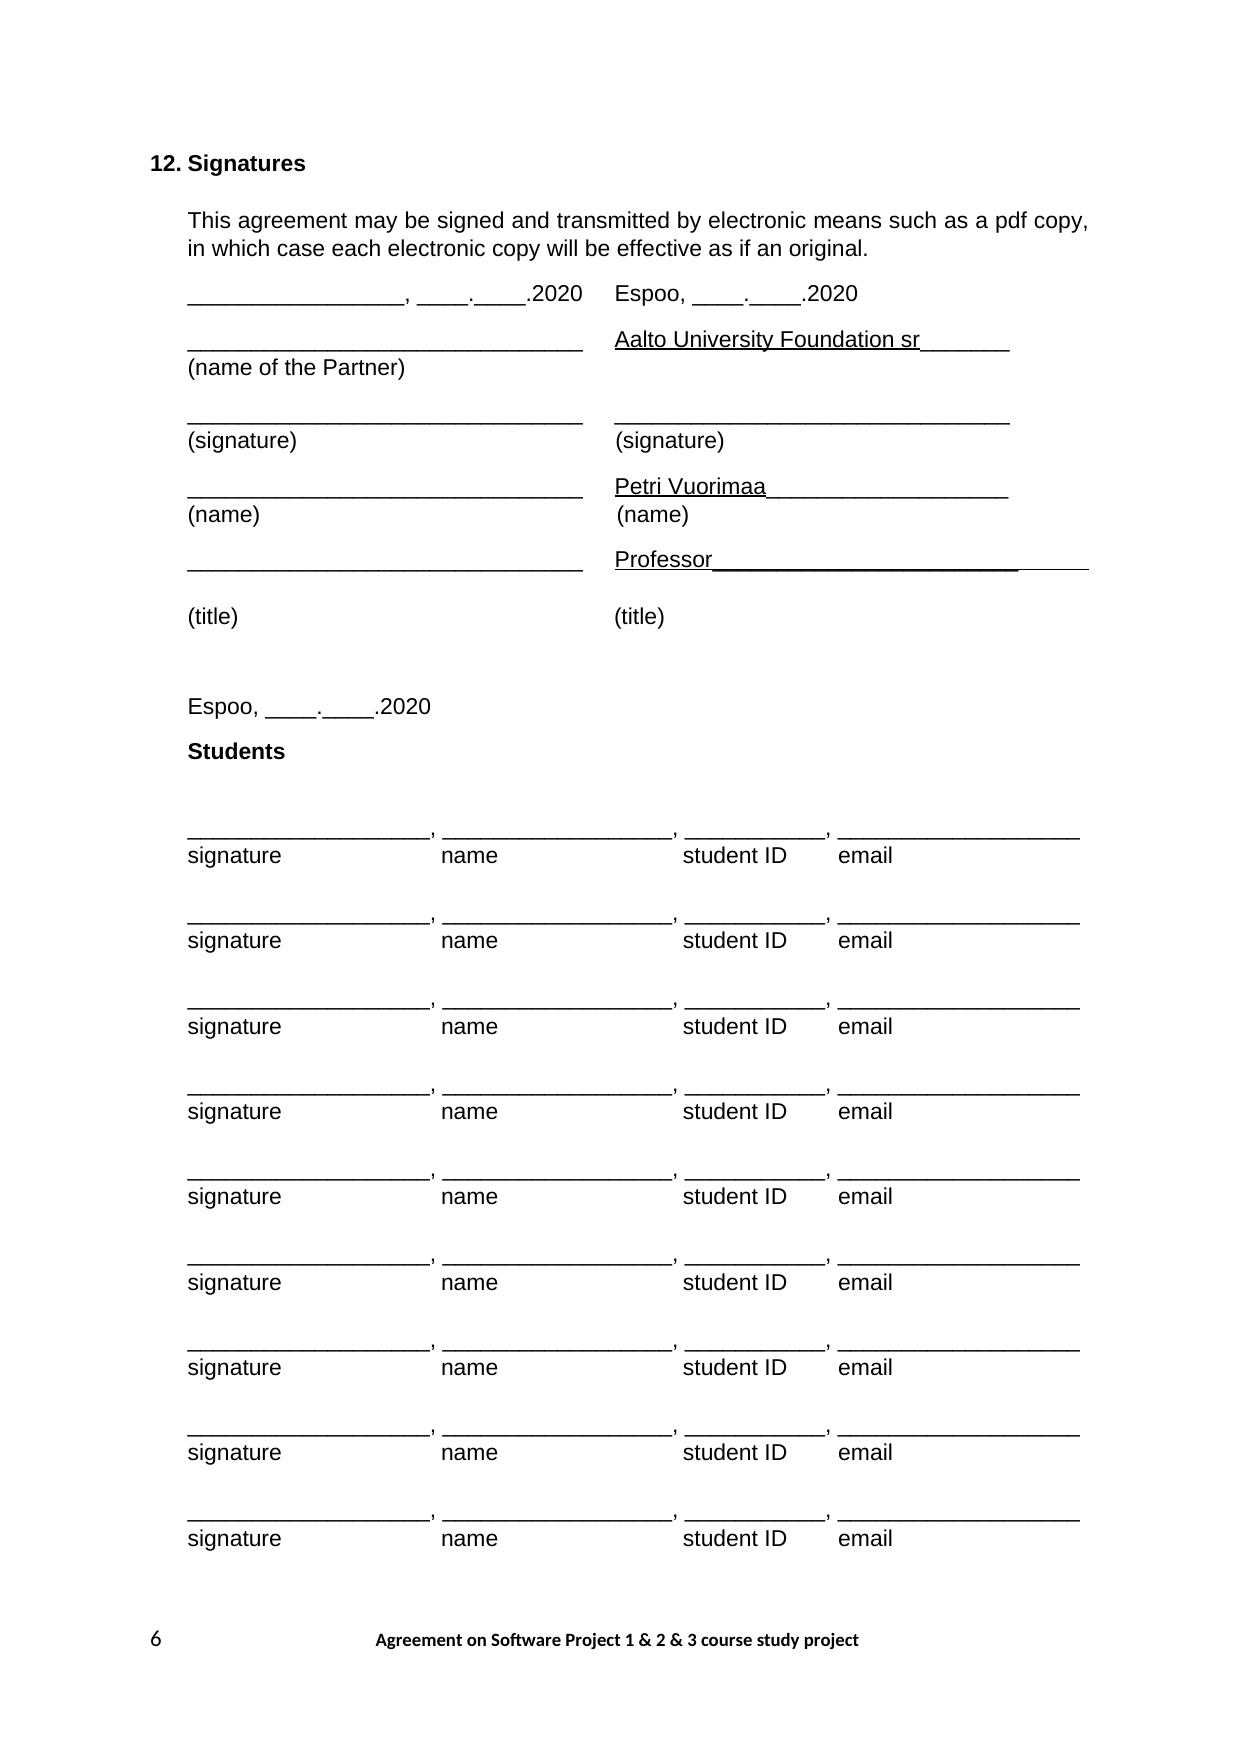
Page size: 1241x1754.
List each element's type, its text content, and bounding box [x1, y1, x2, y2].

text Espoo, ____.____.2020 [187, 693, 1090, 719]
text _______________________________ Petri Vuorimaa___________________ (name) (name) [187, 473, 1090, 527]
text _________________, ____.____.2020 Espoo, ____.____.2020 [187, 280, 1090, 307]
text _______________________________ Aalto University Foundation sr_______ (name of the Partner) [187, 326, 1090, 380]
text _______________________________ _______________________________ (signature) (signature) [187, 399, 1090, 454]
text Students [187, 738, 1090, 795]
list Signatures [150, 150, 1090, 176]
list This agreement may be signed and transmitted by electronic means such as a pdf copy, in which case each electronic copy will be effective as if an original. [187, 207, 1090, 262]
text ___________________, __________________, ___________, ___________________ signature name student ID email ___________________, __________________, ___________, ___________________ signature name student ID email ___________________, __________________, ___________, ___________________ signature name student ID email ___________________, __________________, ___________, ___________________ signature name student ID email ___________________, __________________, ___________, ___________________ signature name student ID email ___________________, __________________, ___________, ___________________ signature name student ID email ___________________, __________________, ___________, ___________________ signature name student ID email ___________________, __________________, ___________, ___________________ signature name student ID email ___________________, __________________, ___________, ___________________ signature name student ID email [187, 814, 1090, 1581]
text _______________________________ Professor________________________ (title) (title) [187, 546, 1090, 629]
